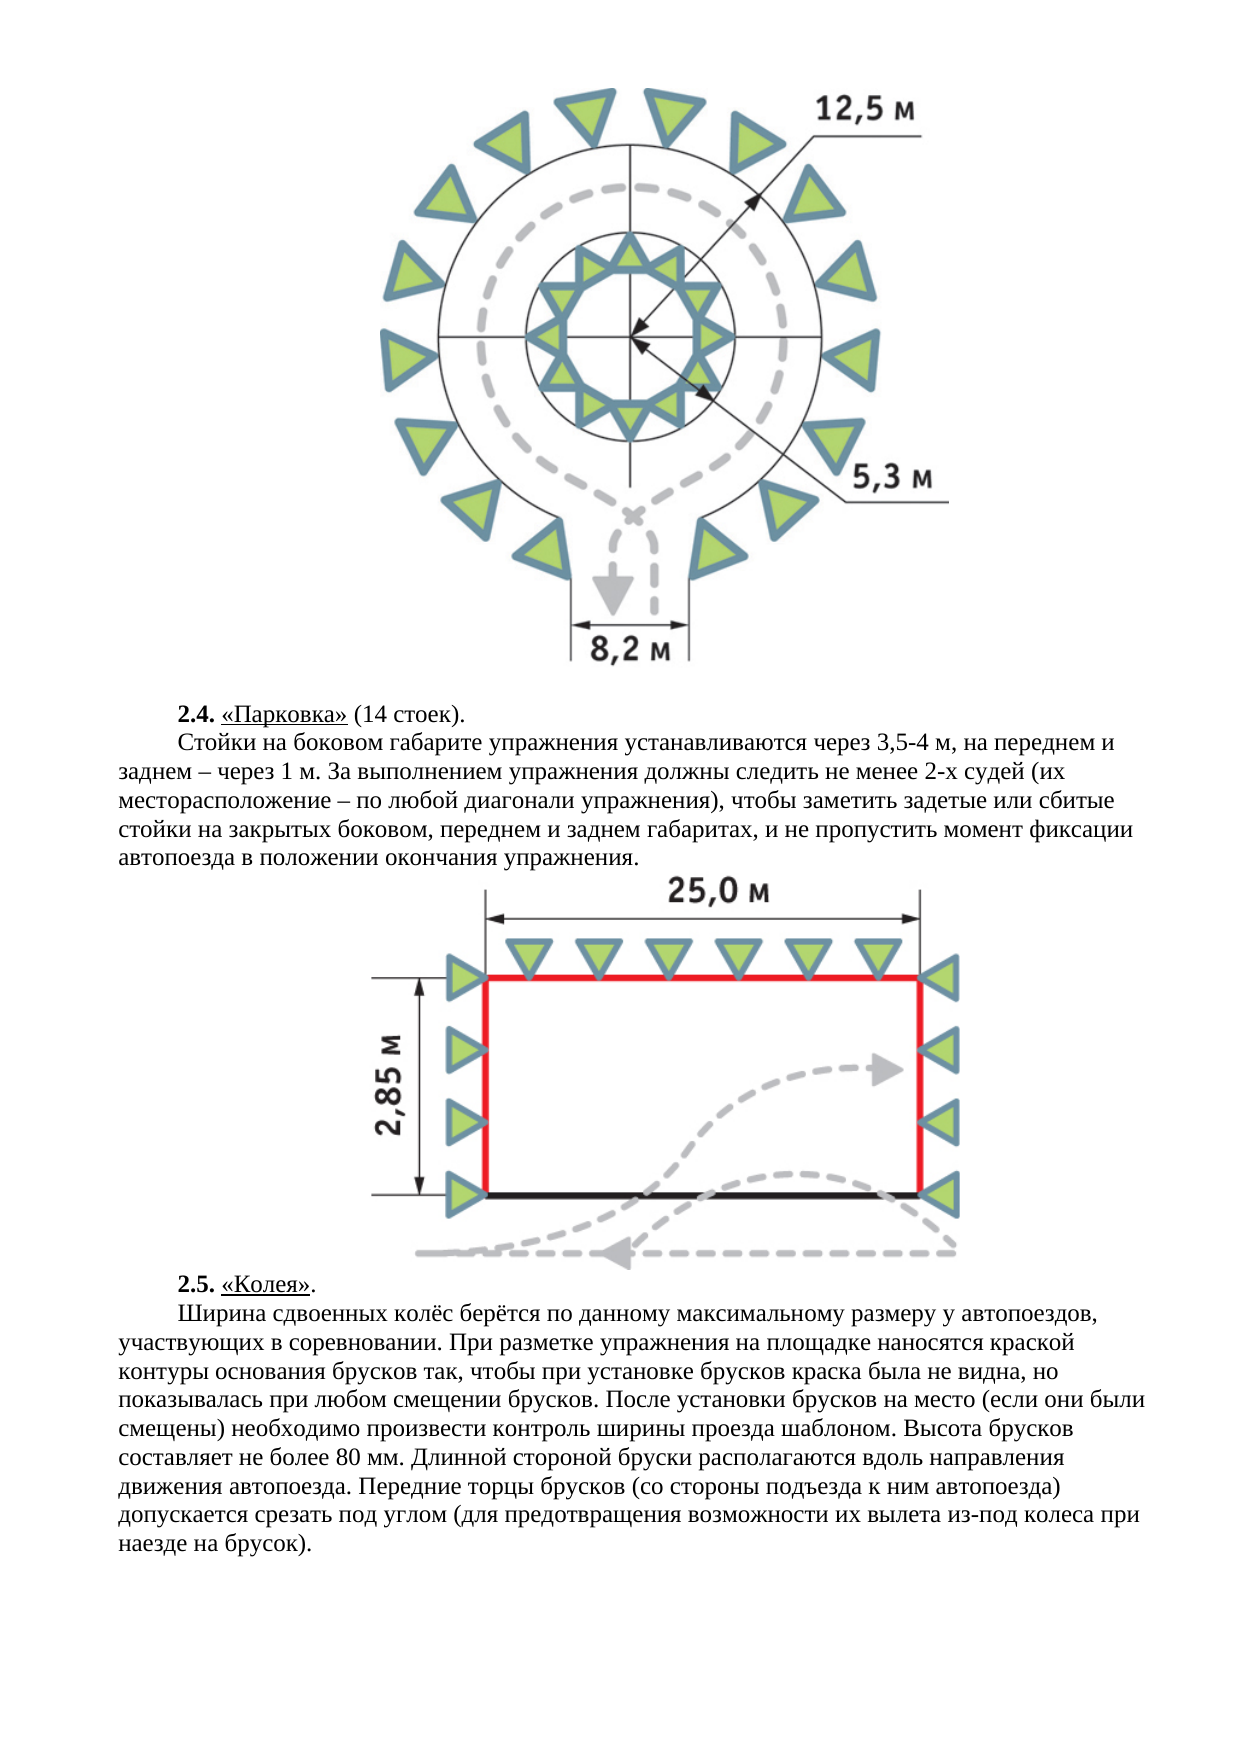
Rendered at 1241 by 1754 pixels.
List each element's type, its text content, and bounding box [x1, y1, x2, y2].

text 2.4. «Парковка» (14 стоек). [118, 699, 1163, 727]
picture [380, 88, 949, 670]
text 2.5. «Колея». [118, 1269, 1163, 1298]
text Ширина сдвоенных колёс берётся по данному максимальному размеру у автопоездов, участвующих в соревновании. При разметке упражнения на площадке наносятся краской контуры основания брусков так, чтобы при установке брусков краска была не видна, но показывалась при любом смещении брусков. После установки брусков на место (если они были смещены) необходимо произвести контроль ширины проезда шаблоном. Высота брусков составляет не более 80 мм. Длинной стороной бруски располагаются вдоль направления движения автопоезда. Передние торцы брусков (со стороны подъезда к ним автопоезда) допускается срезать под углом (для предотвращения возможности их вылета из-под колеса при наезде на брусок). [118, 1298, 1152, 1557]
picture [369, 871, 960, 1270]
text Стойки на боковом габарите упражнения устанавливаются через 3,5-4 м, на переднем и заднем – через 1 м. За выполнением упражнения должны следить не менее 2-х судей (их месторасположение – по любой диагонали упражнения), чтобы заметить задетые или сбитые стойки на закрытых боковом, переднем и заднем габаритах, и не пропустить момент фиксации автопоезда в положении окончания упражнения. [118, 727, 1152, 871]
